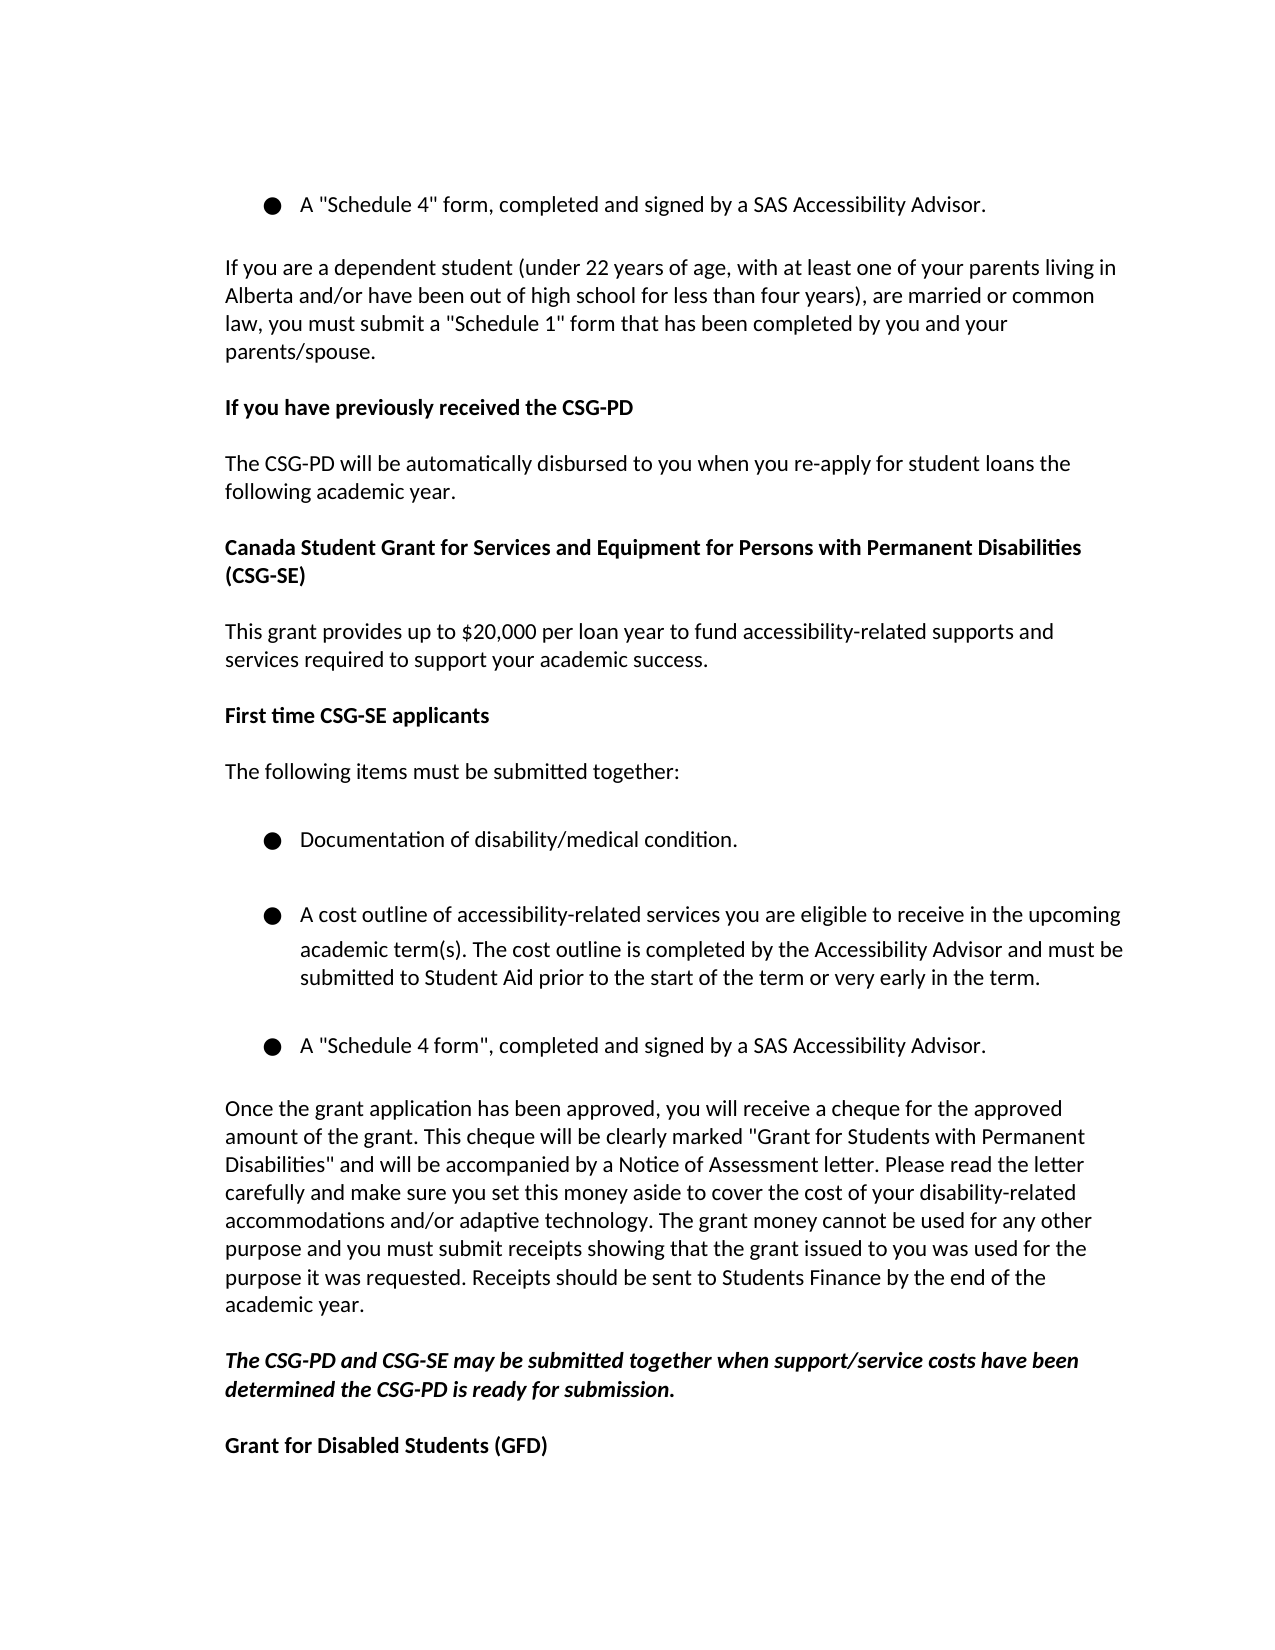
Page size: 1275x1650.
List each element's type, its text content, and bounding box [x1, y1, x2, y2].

list A "Schedule 4" form, completed and signed by a SAS Accessibility Advisor. [262, 178, 1125, 225]
text This grant provides up to $20,000 per loan year to fund accessibility-related supports and services required to support your academic success. [225, 617, 1125, 673]
list Documentation of disability/medical condition. [262, 813, 1125, 860]
text The CSG-PD will be automatically disbursed to you when you re-apply for student loans the following academic year. [225, 449, 1125, 505]
text Once the grant application has been approved, you will receive a cheque for the approved amount of the grant. This cheque will be clearly marked "Grant for Students with Permanent Disabilities" and will be accompanied by a Notice of Assessment letter. Please read the letter carefully and make sure you set this money aside to cover the cost of your disability-related accommodations and/or adaptive technology. The grant money cannot be used for any other purpose and you must submit receipts showing that the grant issued to you was used for the purpose it was requested. Receipts should be sent to Students Finance by the end of the academic year. [225, 1094, 1125, 1319]
text Grant for Disabled Students (GFD) [225, 1431, 1125, 1459]
text First time CSG-SE applicants [225, 701, 1125, 729]
list A cost outline of accessibility-related services you are eligible to receive in the upcoming academic term(s). The cost outline is completed by the Accessibility Advisor and must be submitted to Student Aid prior to the start of the term or very early in the term. [262, 888, 1125, 991]
text The CSG-PD and CSG-SE may be submitted together when support/service costs have been determined the CSG-PD is ready for submission. [225, 1347, 1125, 1403]
list A "Schedule 4 form", completed and signed by a SAS Accessibility Advisor. [262, 1019, 1125, 1066]
text The following items must be submitted together: [225, 757, 1125, 785]
text If you are a dependent student (under 22 years of age, with at least one of your parents living in Alberta and/or have been out of high school for less than four years), are married or common law, you must submit a "Schedule 1" form that has been completed by you and your parents/spouse. [225, 253, 1125, 365]
text If you have previously received the CSG-PD [225, 393, 1125, 421]
text Canada Student Grant for Services and Equipment for Persons with Permanent Disabilities (CSG-SE) [225, 533, 1125, 589]
